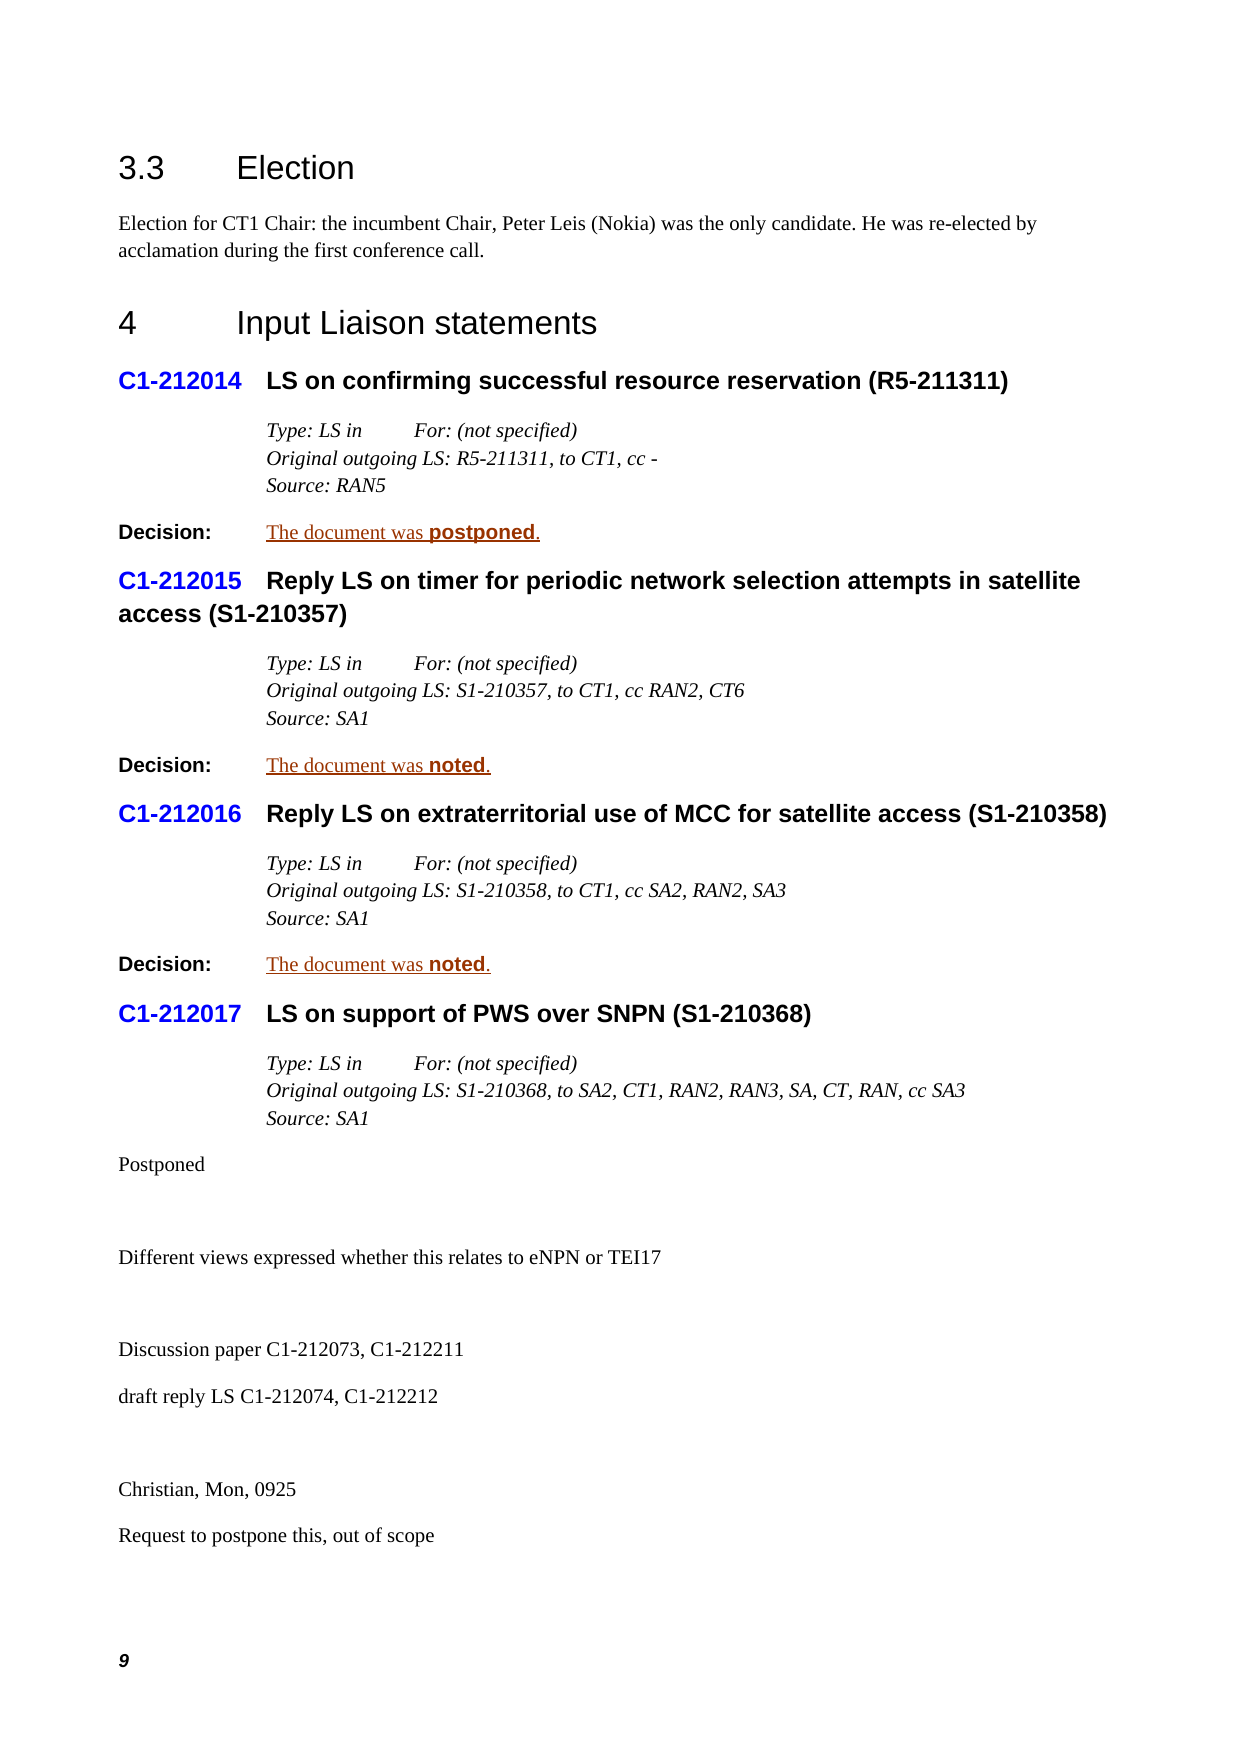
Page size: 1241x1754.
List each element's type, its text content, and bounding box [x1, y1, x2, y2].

text draft reply LS C1-212074, C1-212212 [118, 1384, 1122, 1408]
text Request to postpone this, out of scope [118, 1523, 1122, 1547]
subtitle 4 Input Liaison statements [118, 303, 1122, 342]
text Postponed [118, 1152, 1122, 1176]
text C1-212014 LS on confirming successful resource reservation (R5-211311) [118, 366, 1122, 395]
text Discussion paper C1-212073, C1-212211 [118, 1337, 1122, 1361]
text Decision: The document was noted. [118, 752, 1122, 777]
text Election for CT1 Chair: the incumbent Chair, Peter Leis (Nokia) was the only candidate. He was re-elected by acclamation during the first conference call. [118, 211, 1122, 262]
text C1-212017 LS on support of PWS over SNPN (S1-210368) [118, 999, 1122, 1027]
text Christian, Mon, 0925 [118, 1476, 1122, 1501]
text Decision: The document was noted. [118, 952, 1122, 976]
text Type: LS in For: (not specified) Original outgoing LS: S1-210357, to CT1, cc RAN2, CT6 Source: SA1 [118, 651, 1122, 730]
text C1-212016 Reply LS on extraterritorial use of MCC for satellite access (S1-210358) [118, 799, 1122, 828]
text Type: LS in For: (not specified) Original outgoing LS: R5-211311, to CT1, cc - Source: RAN5 [118, 418, 1122, 497]
text Type: LS in For: (not specified) Original outgoing LS: S1-210358, to CT1, cc SA2, RAN2, SA3 Source: SA1 [118, 851, 1122, 930]
subtitle 3.3 Election [118, 148, 1122, 186]
text Type: LS in For: (not specified) Original outgoing LS: S1-210368, to SA2, CT1, RAN2, RAN3, SA, CT, RAN, cc SA3 Source: SA1 [118, 1050, 1122, 1130]
text Different views expressed whether this relates to eNPN or TEI17 [118, 1245, 1122, 1269]
text C1-212015 Reply LS on timer for periodic network selection attempts in satellite access (S1-210357) [118, 566, 1122, 628]
text Decision: The document was postponed. [118, 519, 1122, 544]
